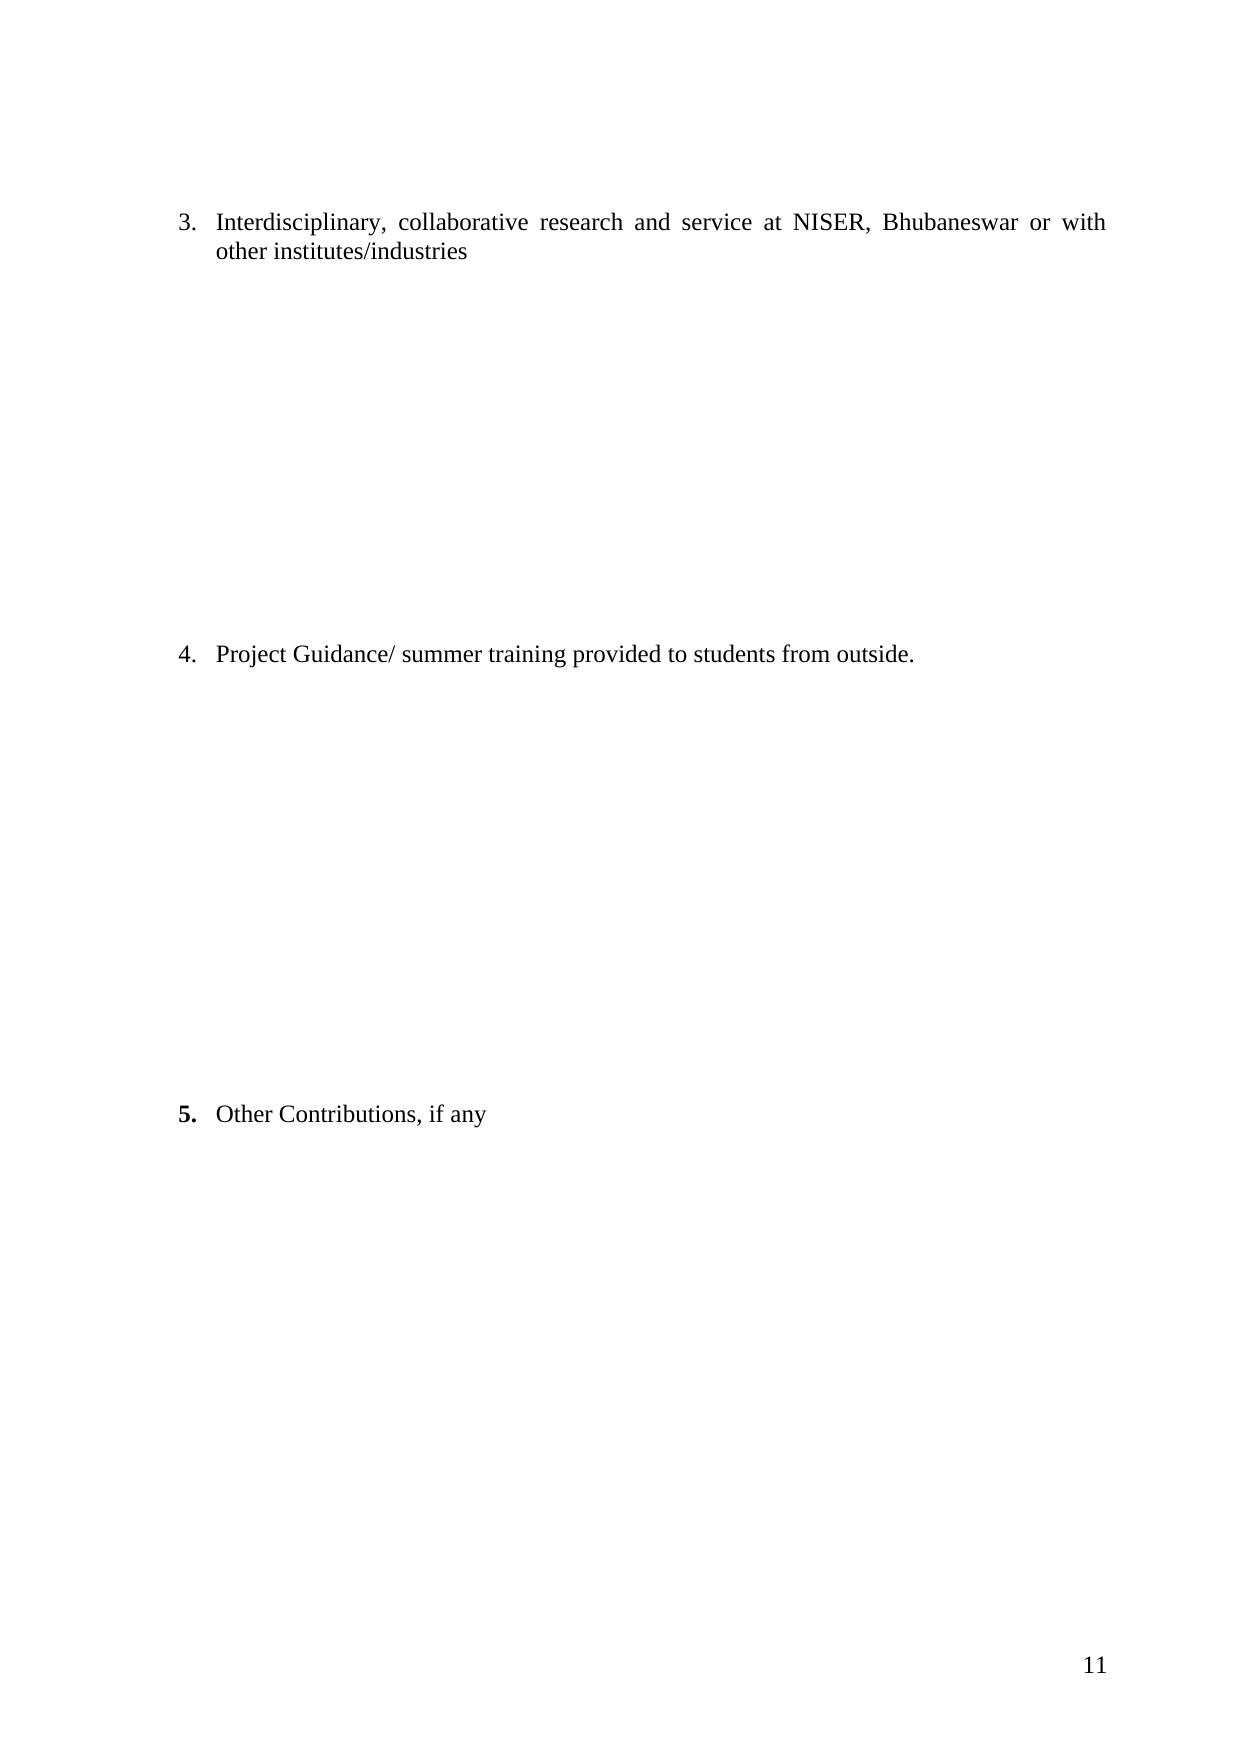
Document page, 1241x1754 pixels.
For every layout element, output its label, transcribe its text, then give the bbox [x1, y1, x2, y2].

list Interdisciplinary, collaborative research and service at NISER, Bhubaneswar or with other institutes/industries [178, 207, 1107, 265]
list Project Guidance/ summer training provided to students from outside. [178, 639, 1107, 667]
list Other Contributions, if any [178, 1099, 1107, 1127]
